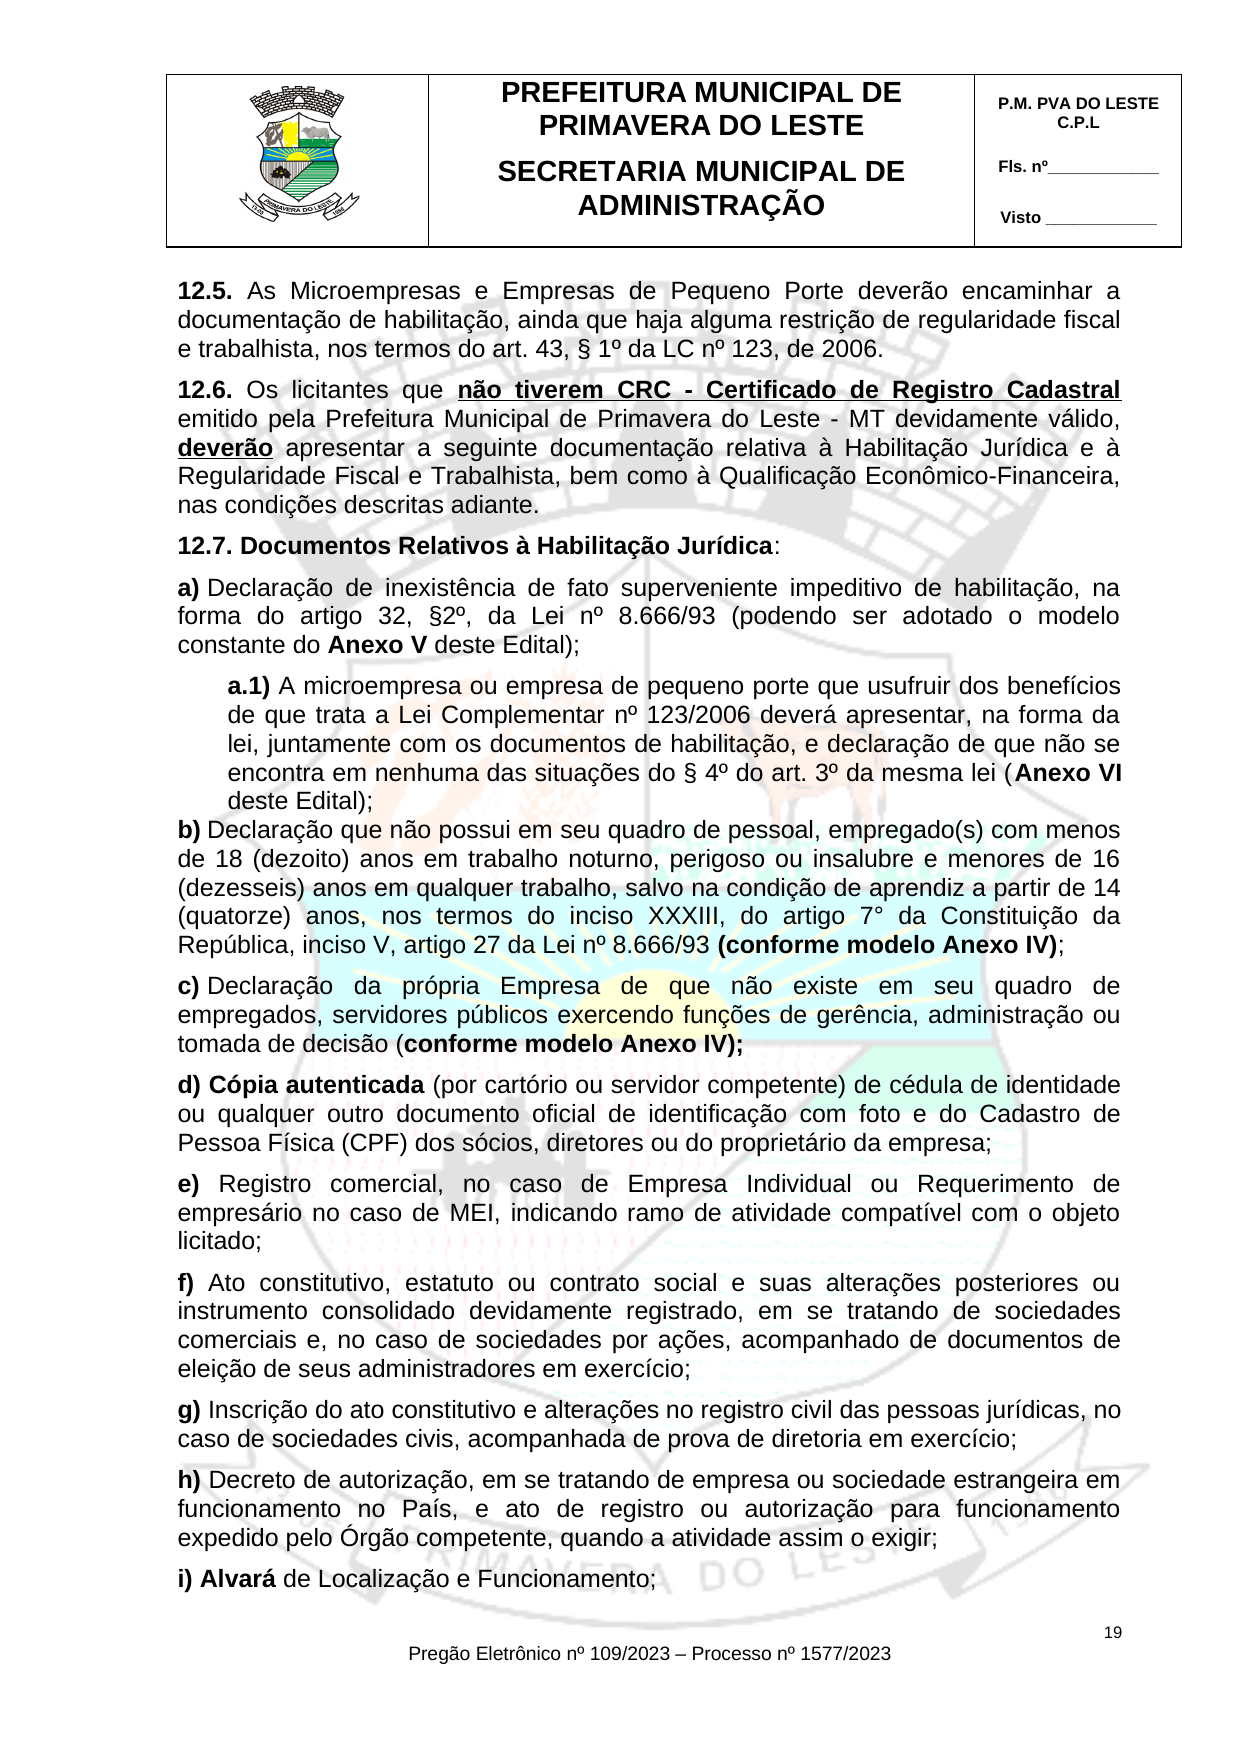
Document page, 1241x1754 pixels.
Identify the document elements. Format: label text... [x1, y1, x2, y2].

list 12.5. As Microempresas e Empresas de Pequeno Porte deverão encaminhar a documentação de habilitação, ainda que haja alguma restrição de regularidade fiscal e trabalhista, nos termos do art. 43, § 1º da LC nº 123, de 2006. [177, 276, 1122, 362]
picture [239, 86, 360, 222]
text e) Registro comercial, no caso de Empresa Individual ou Requerimento de empresário no caso de MEI, indicando ramo de atividade compatível com o objeto licitado; [177, 1169, 1122, 1255]
list 12.7. Documentos Relativos à Habilitação Jurídica: [177, 531, 1122, 560]
text a.1) A microempresa ou empresa de pequeno porte que usufruir dos benefícios de que trata a Lei Complementar nº 123/2006 deverá apresentar, na forma da lei, juntamente com os documentos de habilitação, e declaração de que não se encontra em nenhuma das situações do § 4º do art. 3º da mesma lei (Anexo VI deste Edital); [227, 671, 1122, 815]
text g) Inscrição do ato constitutivo e alterações no registro civil das pessoas jurídicas, no caso de sociedades civis, acompanhada de prova de diretoria em exercício; [177, 1395, 1122, 1452]
list Declaração de inexistência de fato superveniente impeditivo de habilitação, na forma do artigo 32, §2º, da Lei nº 8.666/93 (podendo ser adotado o modelo constante do Anexo V deste Edital); [177, 572, 1122, 659]
list Declaração da própria Empresa de que não existe em seu quadro de empregados, servidores públicos exercendo funções de gerência, administração ou tomada de decisão (conforme modelo Anexo IV); [177, 971, 1122, 1057]
list 12.6. Os licitantes que não tiverem CRC - Certificado de Registro Cadastral emitido pela Prefeitura Municipal de Primavera do Leste - MT devidamente válido, deverão apresentar a seguinte documentação relativa à Habilitação Jurídica e à Regularidade Fiscal e Trabalhista, bem como à Qualificação Econômico-Financeira, nas condições descritas adiante. [177, 375, 1122, 519]
text i) Alvará de Localização e Funcionamento; [177, 1564, 1122, 1592]
list Declaração que não possui em seu quadro de pessoal, empregado(s) com menos de 18 (dezoito) anos em trabalho noturno, perigoso ou insalubre e menores de 16 (dezesseis) anos em qualquer trabalho, salvo na condição de aprendiz a partir de 14 (quatorze) anos, nos termos do inciso XXXIII, do artigo 7° da Constituição da República, inciso V, artigo 27 da Lei nº 8.666/93 (conforme modelo Anexo IV); [177, 815, 1122, 959]
text f) Ato constitutivo, estatuto ou contrato social e suas alterações posteriores ou instrumento consolidado devidamente registrado, em se tratando de sociedades comerciais e, no caso de sociedades por ações, acompanhado de documentos de eleição de seus administradores em exercício; [177, 1267, 1122, 1382]
text d) Cópia autenticada (por cartório ou servidor competente) de cédula de identidade ou qualquer outro documento oficial de identificação com foto e do Cadastro de Pessoa Física (CPF) dos sócios, diretores ou do proprietário da empresa; [177, 1070, 1122, 1156]
text h) Decreto de autorização, em se tratando de empresa ou sociedade estrangeira em funcionamento no País, e ato de registro ou autorização para funcionamento expedido pelo Órgão competente, quando a atividade assim o exigir; [177, 1465, 1122, 1551]
